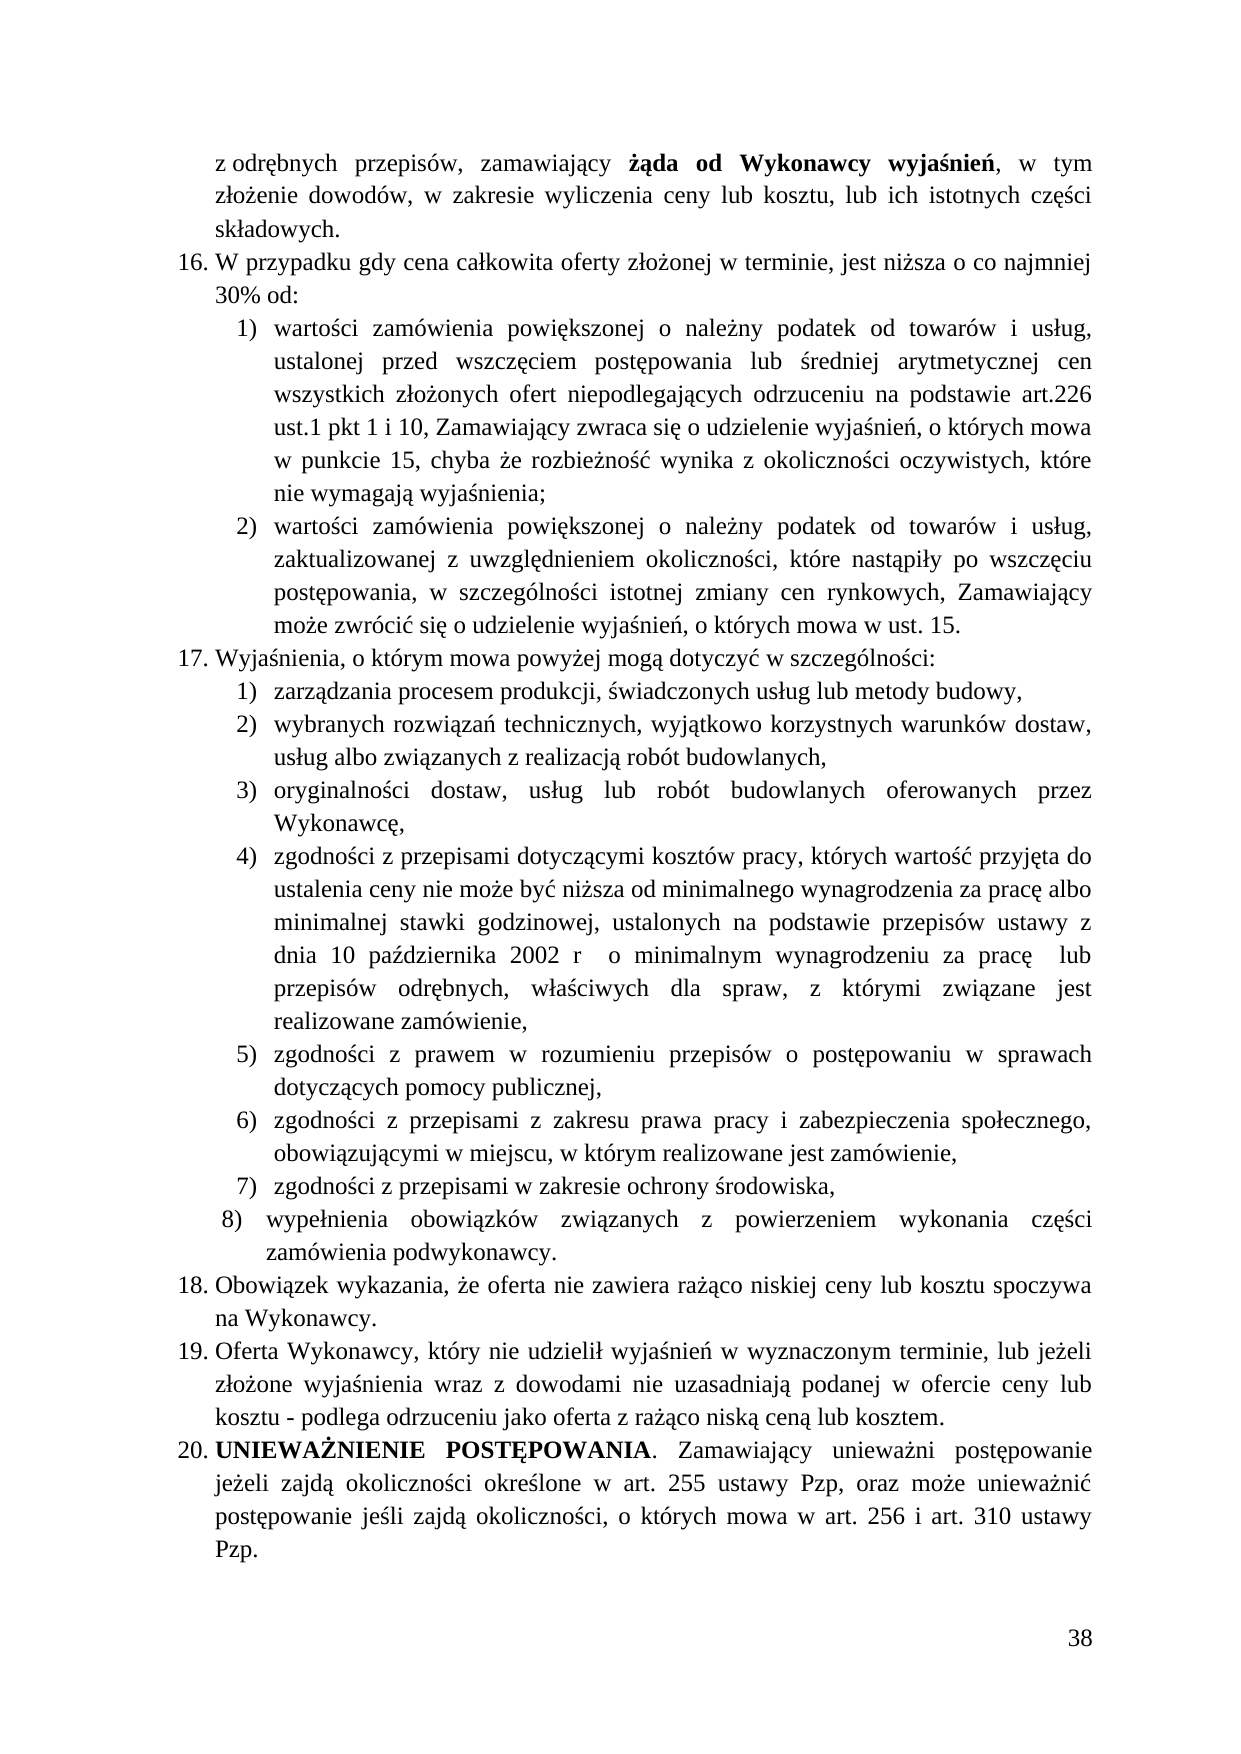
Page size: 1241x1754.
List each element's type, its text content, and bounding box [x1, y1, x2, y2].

list zgodności z przepisami dotyczącymi kosztów pracy, których wartość przyjęta do ustalenia ceny nie może być niższa od minimalnego wynagrodzenia za pracę albo minimalnej stawki godzinowej, ustalonych na podstawie przepisów ustawy z dnia 10 października 2002 r o minimalnym wynagrodzeniu za pracę lub przepisów odrębnych, właściwych dla spraw, z którymi związane jest realizowane zamówienie, [236, 841, 1093, 1035]
list wartości zamówienia powiększonej o należny podatek od towarów i usług, zaktualizowanej z uwzględnieniem okoliczności, które nastąpiły po wszczęciu postępowania, w szczególności istotnej zmiany cen rynkowych, Zamawiający może zwrócić się o udzielenie wyjaśnień, o których mowa w ust. 15. [236, 511, 1093, 639]
list wartości zamówienia powiększonej o należny podatek od towarów i usług, ustalonej przed wszczęciem postępowania lub średniej arytmetycznej cen wszystkich złożonych ofert niepodlegających odrzuceniu na podstawie art.226 ust.1 pkt 1 i 10, Zamawiający zwraca się o udzielenie wyjaśnień, o których mowa w punkcie 15, chyba że rozbieżność wynika z okoliczności oczywistych, które nie wymagają wyjaśnienia; [236, 313, 1093, 507]
list wypełnienia obowiązków związanych z powierzeniem wykonania części zamówienia podwykonawcy. [221, 1204, 1093, 1266]
list Obowiązek wykazania, że oferta nie zawiera rażąco niskiej ceny lub kosztu spoczywa na Wykonawcy. [177, 1270, 1093, 1332]
list zgodności z przepisami z zakresu prawa pracy i zabezpieczenia społecznego, obowiązującymi w miejscu, w którym realizowane jest zamówienie, [236, 1105, 1093, 1167]
list wybranych rozwiązań technicznych, wyjątkowo korzystnych warunków dostaw, usług albo związanych z realizacją robót budowlanych, [236, 709, 1093, 771]
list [177, 148, 1093, 242]
list Oferta Wykonawcy, który nie udzielił wyjaśnień w wyznaczonym terminie, lub jeżeli złożone wyjaśnienia wraz z dowodami nie uzasadniają podanej w ofercie ceny lub kosztu - podlega odrzuceniu jako oferta z rażąco niską ceną lub kosztem. [177, 1336, 1093, 1431]
list Wyjaśnienia, o którym mowa powyżej mogą dotyczyć w szczególności: [177, 643, 1093, 672]
list W przypadku gdy cena całkowita oferty złożonej w terminie, jest niższa o co najmniej 30% od: [177, 247, 1093, 308]
list zarządzania procesem produkcji, świadczonych usług lub metody budowy, [236, 676, 1093, 705]
list oryginalności dostaw, usług lub robót budowlanych oferowanych przez Wykonawcę, [236, 775, 1093, 837]
list zgodności z prawem w rozumieniu przepisów o postępowaniu w sprawach dotyczących pomocy publicznej, [236, 1039, 1093, 1101]
list UNIEWAŻNIENIE POSTĘPOWANIA. Zamawiający unieważni postępowanie jeżeli zajdą okoliczności określone w art. 255 ustawy Pzp, oraz może unieważnić postępowanie jeśli zajdą okoliczności, o których mowa w art. 256 i art. 310 ustawy Pzp. [177, 1435, 1093, 1563]
list zgodności z przepisami w zakresie ochrony środowiska, [236, 1171, 1093, 1200]
